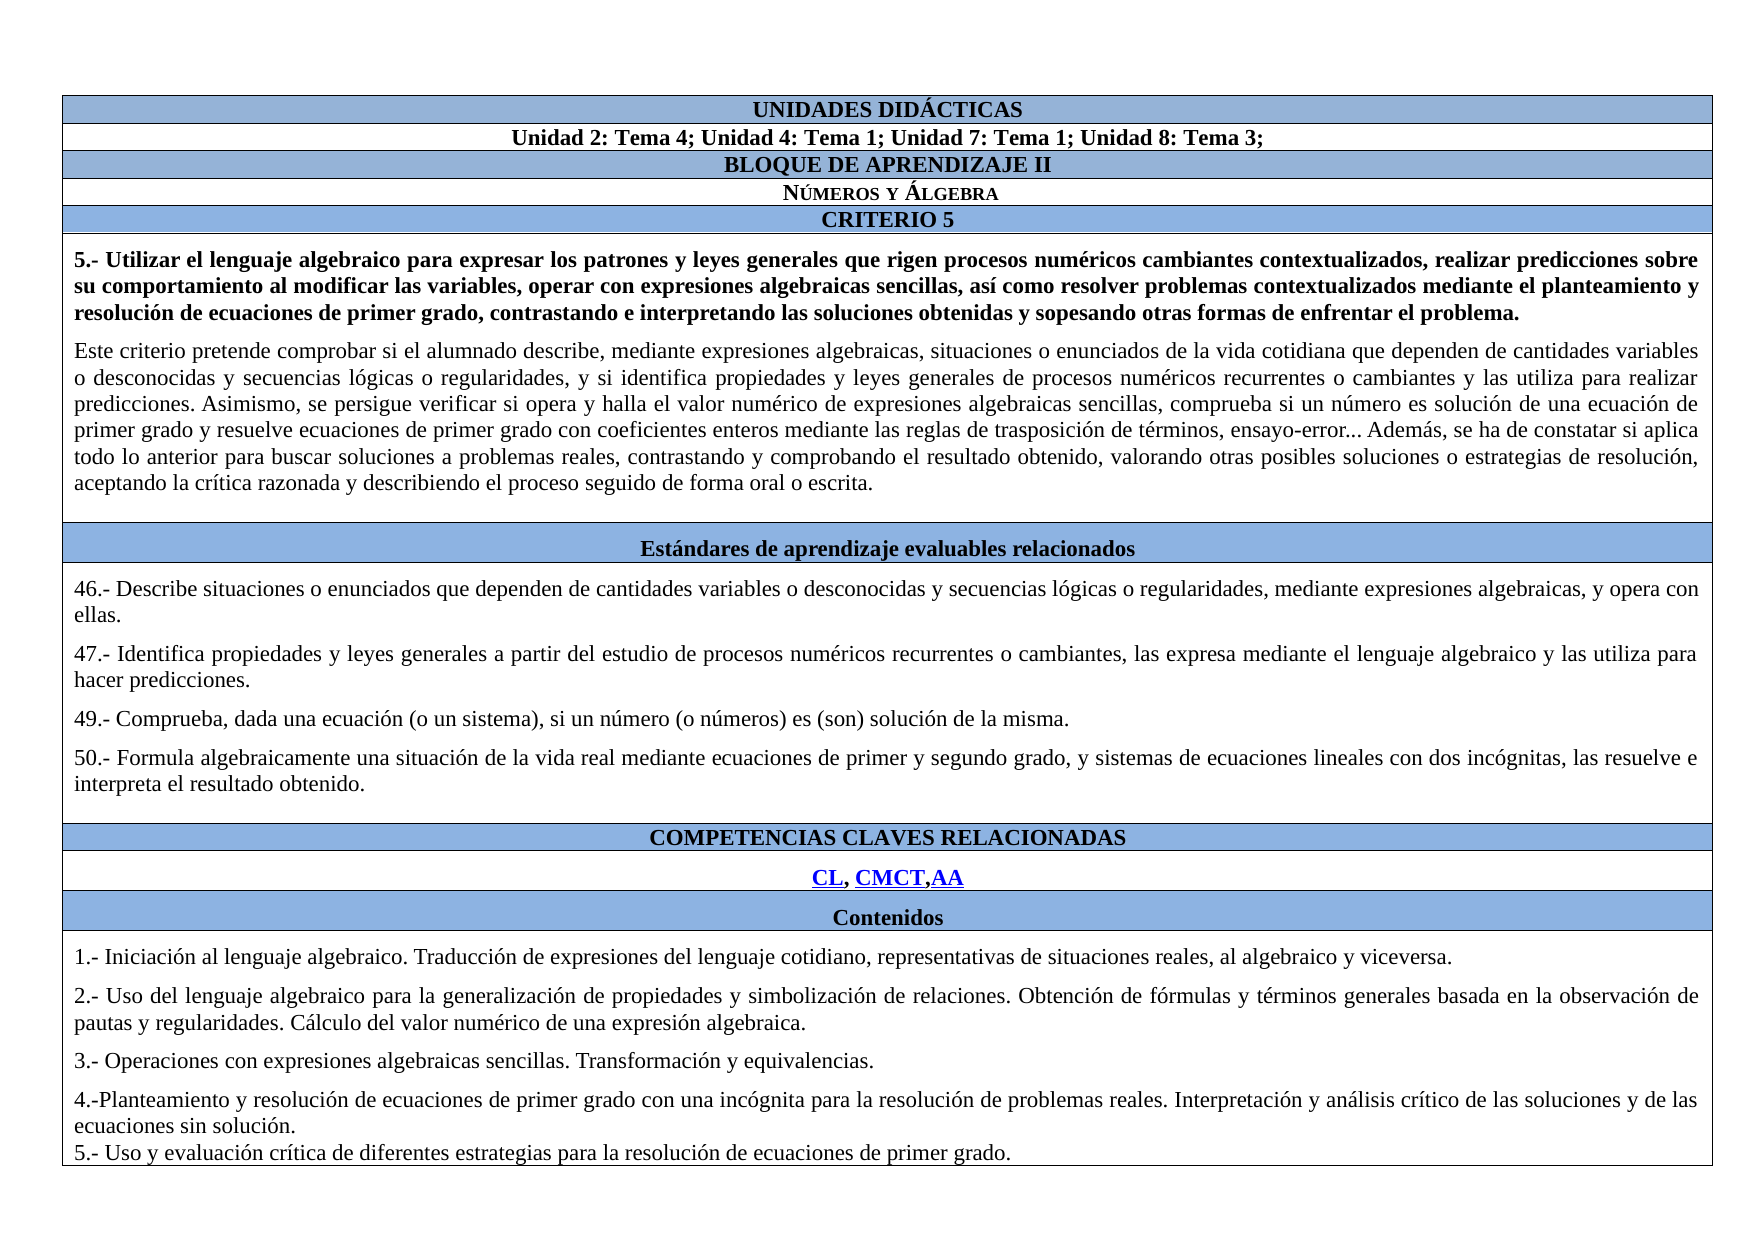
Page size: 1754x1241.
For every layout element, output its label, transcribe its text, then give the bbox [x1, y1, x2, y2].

table_cell Unidad 2: Tema 4; Unidad 4: Tema 1; Unidad 7: Tema 1; Unidad 8: Tema 3; [63, 124, 1712, 150]
table_cell 1.- Iniciación al lenguaje algebraico. Traducción de expresiones del lenguaje cotidiano, representativas de situaciones reales, al algebraico y viceversa. 2.- Uso del lenguaje algebraico para la generalización de propiedades y simbolización de relaciones. Obtención de fórmulas y términos generales basada en la observación de pautas y regularidades. Cálculo del valor numérico de una expresión algebraica. 3.- Operaciones con expresiones algebraicas sencillas. Transformación y equivalencias. 4.-Planteamiento y resolución de ecuaciones de primer grado con una incógnita para la resolución de problemas reales. Interpretación y análisis crítico de las soluciones y de las ecuaciones sin solución. 5.- Uso y evaluación crítica de diferentes estrategias para la resolución de ecuaciones de primer grado. [63, 931, 1712, 1165]
table_cell CRITERIO 5 [63, 206, 1712, 232]
table_header UNIDADES DIDÁCTICAS [63, 96, 1712, 123]
table_cell Contenidos [63, 891, 1712, 930]
table_cell CL, CMCT,AA [63, 851, 1712, 890]
table_cell Números y Álgebra [63, 179, 1712, 205]
table_cell Estándares de aprendizaje evaluables relacionados [63, 523, 1712, 562]
table_cell BLOQUE DE APRENDIZAJE II [63, 151, 1712, 178]
table_cell 5.- Utilizar el lenguaje algebraico para expresar los patrones y leyes generales que rigen procesos numéricos cambiantes contextualizados, realizar predicciones sobre su comportamiento al modificar las variables, operar con expresiones algebraicas sencillas, así como resolver problemas contextualizados mediante el planteamiento y resolución de ecuaciones de primer grado, contrastando e interpretando las soluciones obtenidas y sopesando otras formas de enfrentar el problema. Este criterio pretende comprobar si el alumnado describe, mediante expresiones algebraicas, situaciones o enunciados de la vida cotidiana que dependen de cantidades variables o desconocidas y secuencias lógicas o regularidades, y si identifica propiedades y leyes generales de procesos numéricos recurrentes o cambiantes y las utiliza para realizar predicciones. Asimismo, se persigue verificar si opera y halla el valor numérico de expresiones algebraicas sencillas, comprueba si un número es solución de una ecuación de primer grado y resuelve ecuaciones de primer grado con coeficientes enteros mediante las reglas de trasposición de términos, ensayo-error... Además, se ha de constatar si aplica todo lo anterior para buscar soluciones a problemas reales, contrastando y comprobando el resultado obtenido, valorando otras posibles soluciones o estrategias de resolución, aceptando la crítica razonada y describiendo el proceso seguido de forma oral o escrita. [63, 234, 1712, 522]
table_cell 46.- Describe situaciones o enunciados que dependen de cantidades variables o desconocidas y secuencias lógicas o regularidades, mediante expresiones algebraicas, y opera con ellas. 47.- Identifica propiedades y leyes generales a partir del estudio de procesos numéricos recurrentes o cambiantes, las expresa mediante el lenguaje algebraico y las utiliza para hacer predicciones. 49.- Comprueba, dada una ecuación (o un sistema), si un número (o números) es (son) solución de la misma. 50.- Formula algebraicamente una situación de la vida real mediante ecuaciones de primer y segundo grado, y sistemas de ecuaciones lineales con dos incógnitas, las resuelve e interpreta el resultado obtenido. [63, 563, 1712, 823]
table_cell COMPETENCIAS CLAVES RELACIONADAS [63, 824, 1712, 850]
